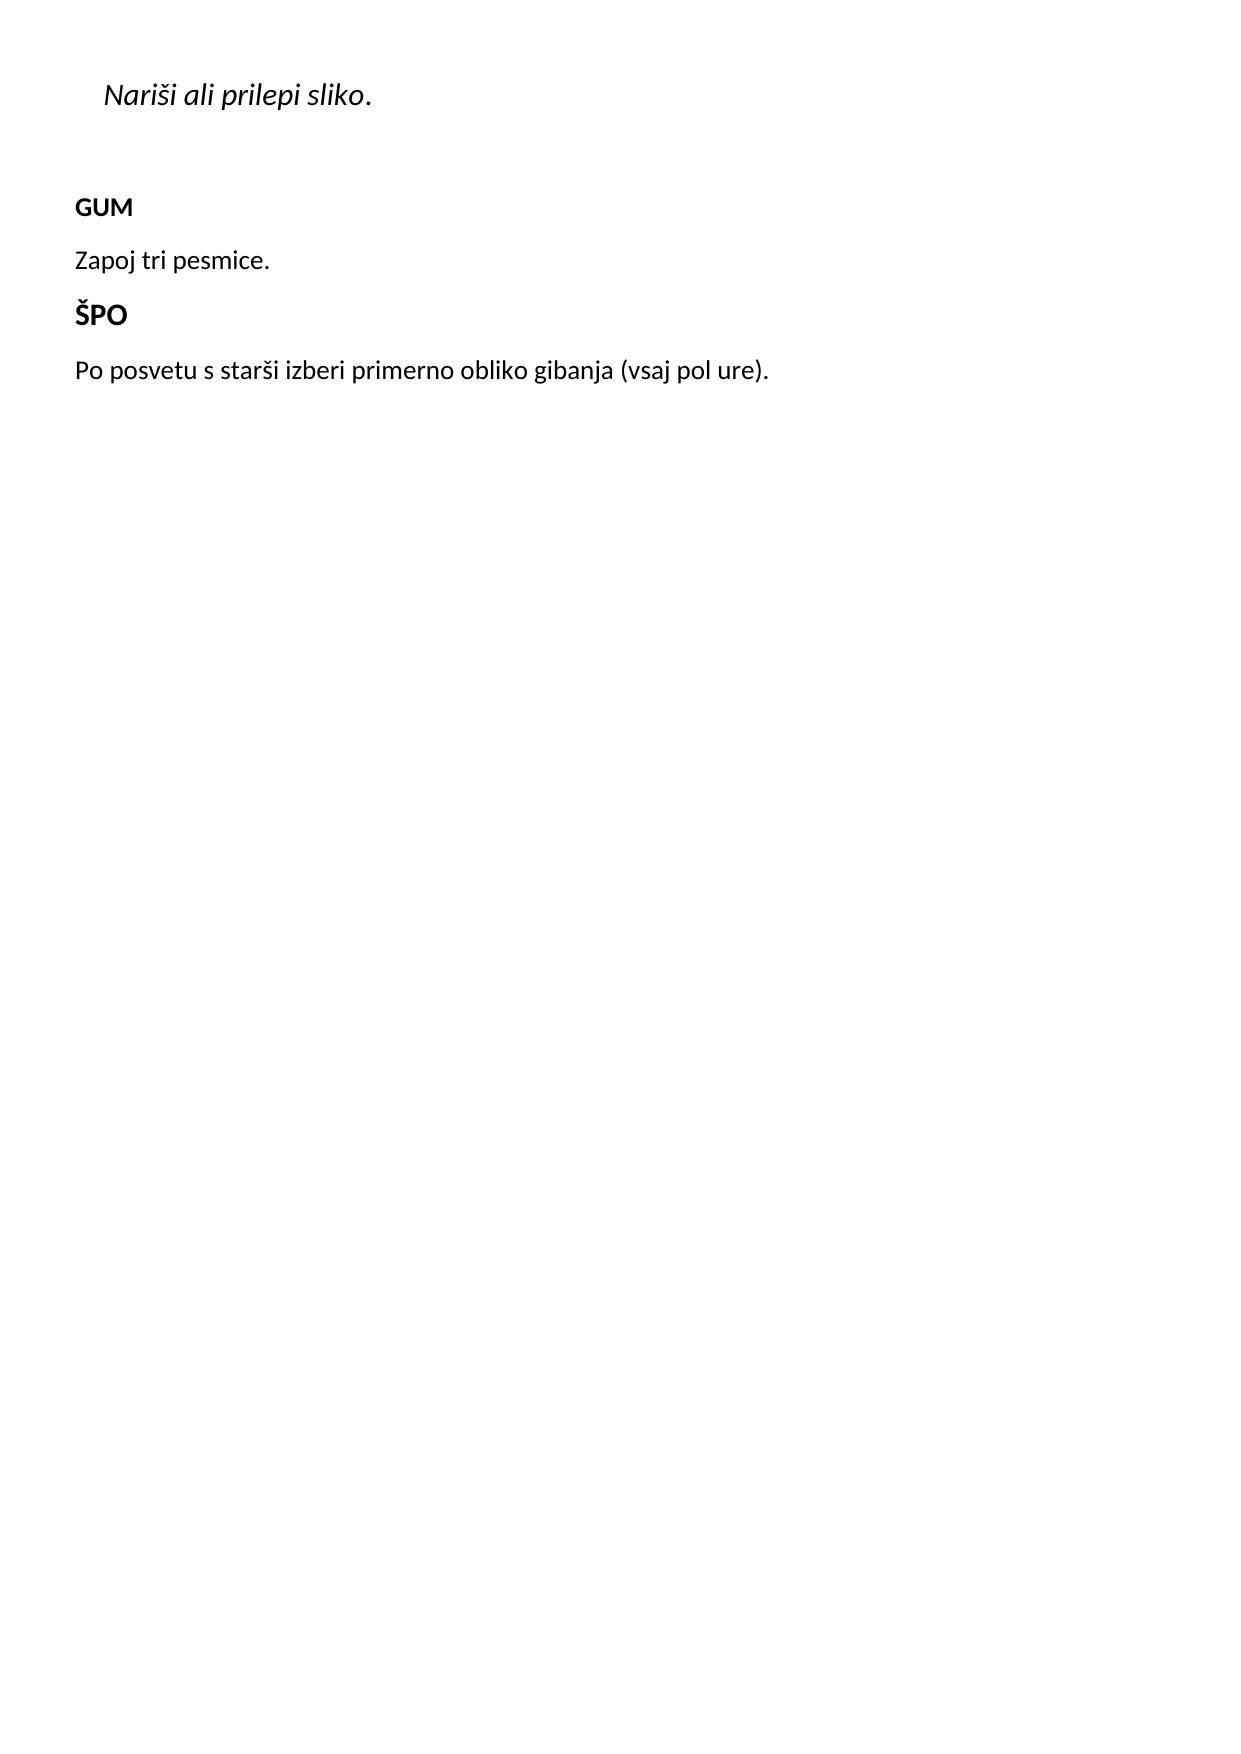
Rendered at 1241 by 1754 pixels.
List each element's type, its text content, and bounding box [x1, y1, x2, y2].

text Zapoj tri pesmice. [75, 243, 1165, 276]
text GUM [75, 191, 1165, 224]
text Po posvetu s starši izberi primerno obliko gibanja (vsaj pol ure). [75, 353, 1165, 386]
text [75, 75, 1165, 113]
text ŠPO [75, 295, 1165, 333]
